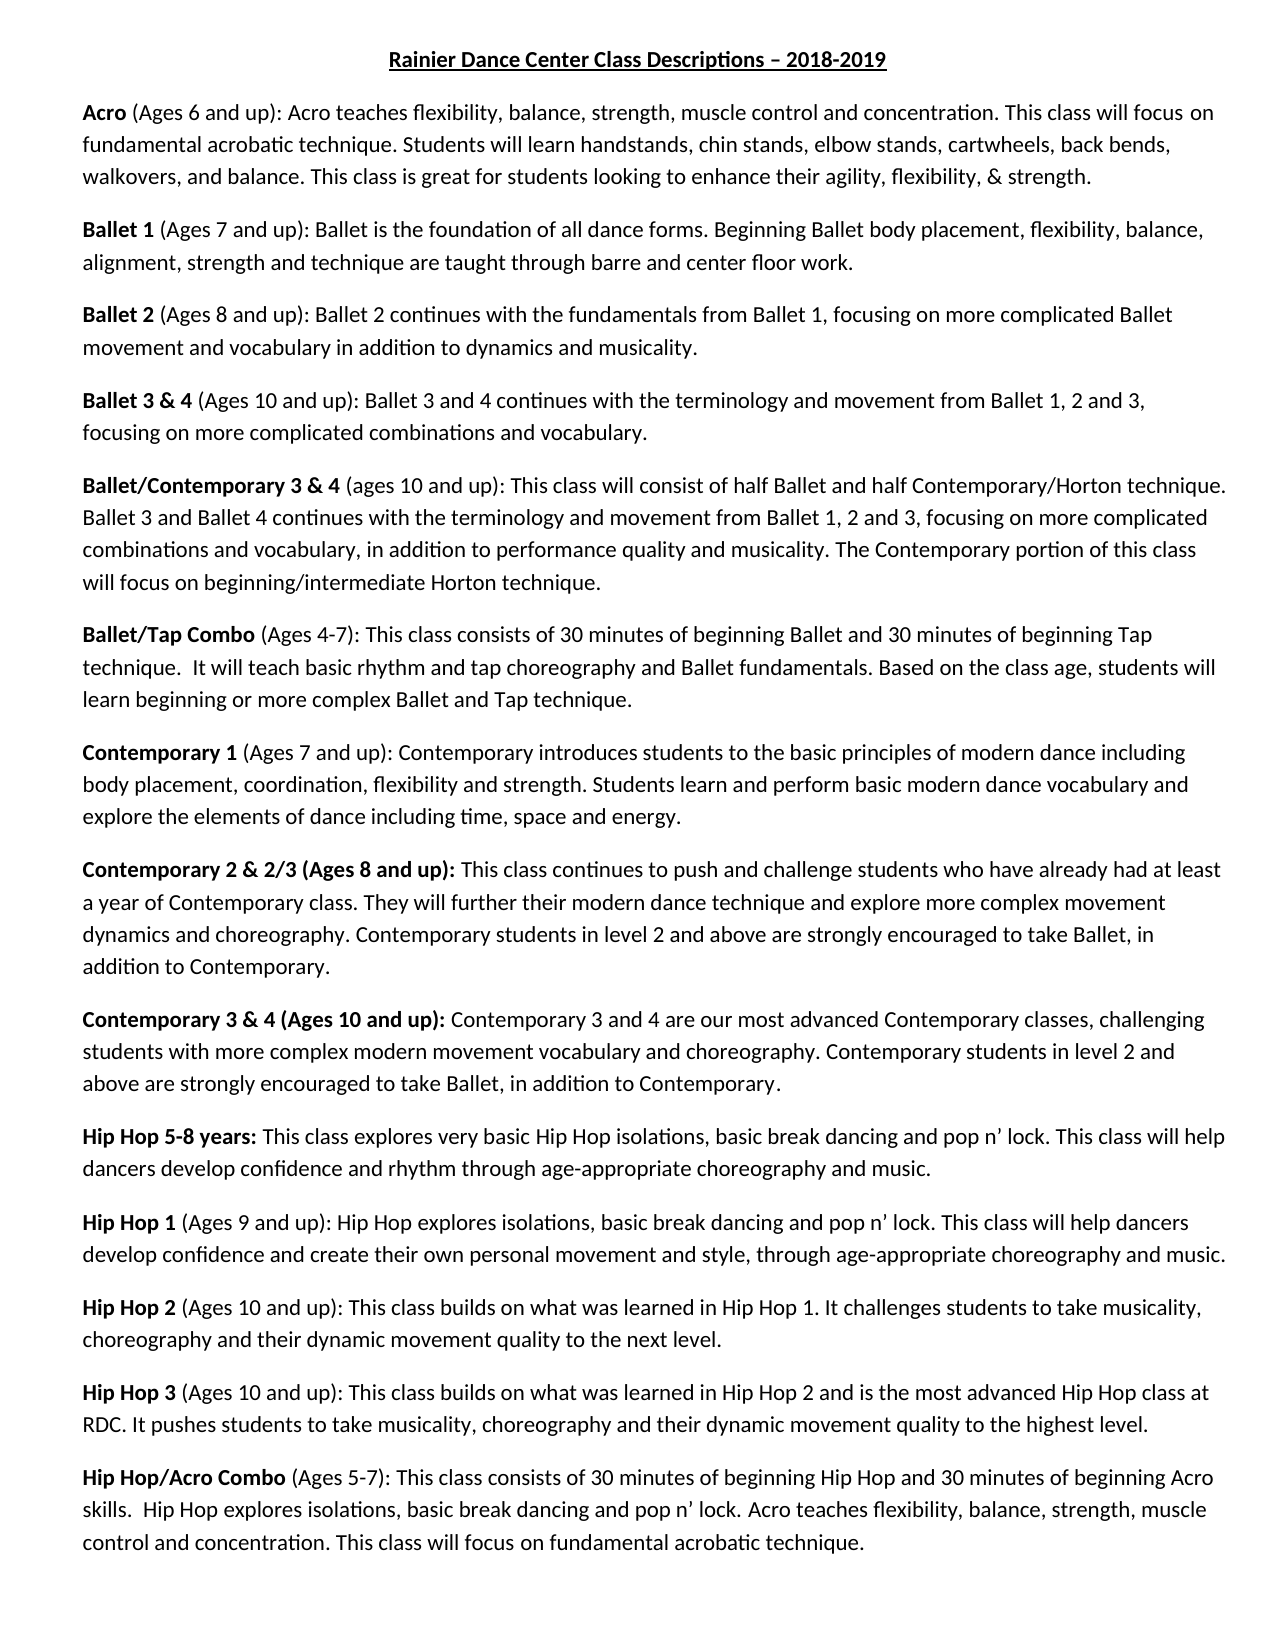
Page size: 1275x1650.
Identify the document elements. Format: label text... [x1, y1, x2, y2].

text Hip Hop 2 (Ages 10 and up): This class builds on what was learned in Hip Hop 1. It challenges students to take musicality, choreography and their dynamic movement quality to the next level. [82, 1293, 1230, 1353]
text Ballet 1 (Ages 7 and up): Ballet is the foundation of all dance forms. Beginning Ballet body placement, flexibility, balance, alignment, strength and technique are taught through barre and center floor work. [82, 215, 1230, 276]
text Hip Hop/Acro Combo (Ages 5-7): This class consists of 30 minutes of beginning Hip Hop and 30 minutes of beginning Acro skills. Hip Hop explores isolations, basic break dancing and pop n’ lock. Acro teaches flexibility, balance, strength, muscle control and concentration. This class will focus on fundamental acrobatic technique. [82, 1463, 1230, 1556]
text Contemporary 1 (Ages 7 and up): Contemporary introduces students to the basic principles of modern dance including body placement, coordination, flexibility and strength. Students learn and perform basic modern dance vocabulary and explore the elements of dance including time, space and energy. [82, 738, 1230, 830]
text Rainier Dance Center Class Descriptions – 2018-2019 [45, 45, 1230, 73]
text Contemporary 3 & 4 (Ages 10 and up): Contemporary 3 and 4 are our most advanced Contemporary classes, challenging students with more complex modern movement vocabulary and choreography. Contemporary students in level 2 and above are strongly encouraged to take Ballet, in addition to Contemporary. [82, 1005, 1230, 1097]
text Hip Hop 3 (Ages 10 and up): This class builds on what was learned in Hip Hop 2 and is the most advanced Hip Hop class at RDC. It pushes students to take musicality, choreography and their dynamic movement quality to the highest level. [82, 1378, 1230, 1438]
text Ballet/Tap Combo (Ages 4-7): This class consists of 30 minutes of beginning Ballet and 30 minutes of beginning Tap technique. It will teach basic rhythm and tap choreography and Ballet fundamentals. Based on the class age, students will learn beginning or more complex Ballet and Tap technique. [82, 621, 1230, 713]
text Hip Hop 5-8 years: This class explores very basic Hip Hop isolations, basic break dancing and pop n’ lock. This class will help dancers develop confidence and rhythm through age-appropriate choreography and music. [82, 1122, 1230, 1183]
text Ballet 2 (Ages 8 and up): Ballet 2 continues with the fundamentals from Ballet 1, focusing on more complicated Ballet movement and vocabulary in addition to dynamics and musicality. [82, 301, 1230, 361]
text Contemporary 2 & 2/3 (Ages 8 and up): This class continues to push and challenge students who have already had at least a year of Contemporary class. They will further their modern dance technique and explore more complex movement dynamics and choreography. Contemporary students in level 2 and above are strongly encouraged to take Ballet, in addition to Contemporary. [82, 855, 1230, 980]
text Hip Hop 1 (Ages 9 and up): Hip Hop explores isolations, basic break dancing and pop n’ lock. This class will help dancers develop confidence and create their own personal movement and style, through age-appropriate choreography and music. [82, 1208, 1230, 1268]
text Ballet/Contemporary 3 & 4 (ages 10 and up): This class will consist of half Ballet and half Contemporary/Horton technique. Ballet 3 and Ballet 4 continues with the terminology and movement from Ballet 1, 2 and 3, focusing on more complicated combinations and vocabulary, in addition to performance quality and musicality. The Contemporary portion of this class will focus on beginning/intermediate Horton technique. [82, 471, 1230, 596]
text Acro (Ages 6 and up): Acro teaches flexibility, balance, strength, muscle control and concentration. This class will focus on fundamental acrobatic technique. Students will learn handstands, chin stands, elbow stands, cartwheels, back bends, walkovers, and balance. This class is great for students looking to enhance their agility, flexibility, & strength. [82, 98, 1230, 190]
text Ballet 3 & 4 (Ages 10 and up): Ballet 3 and 4 continues with the terminology and movement from Ballet 1, 2 and 3, focusing on more complicated combinations and vocabulary. [82, 386, 1230, 446]
